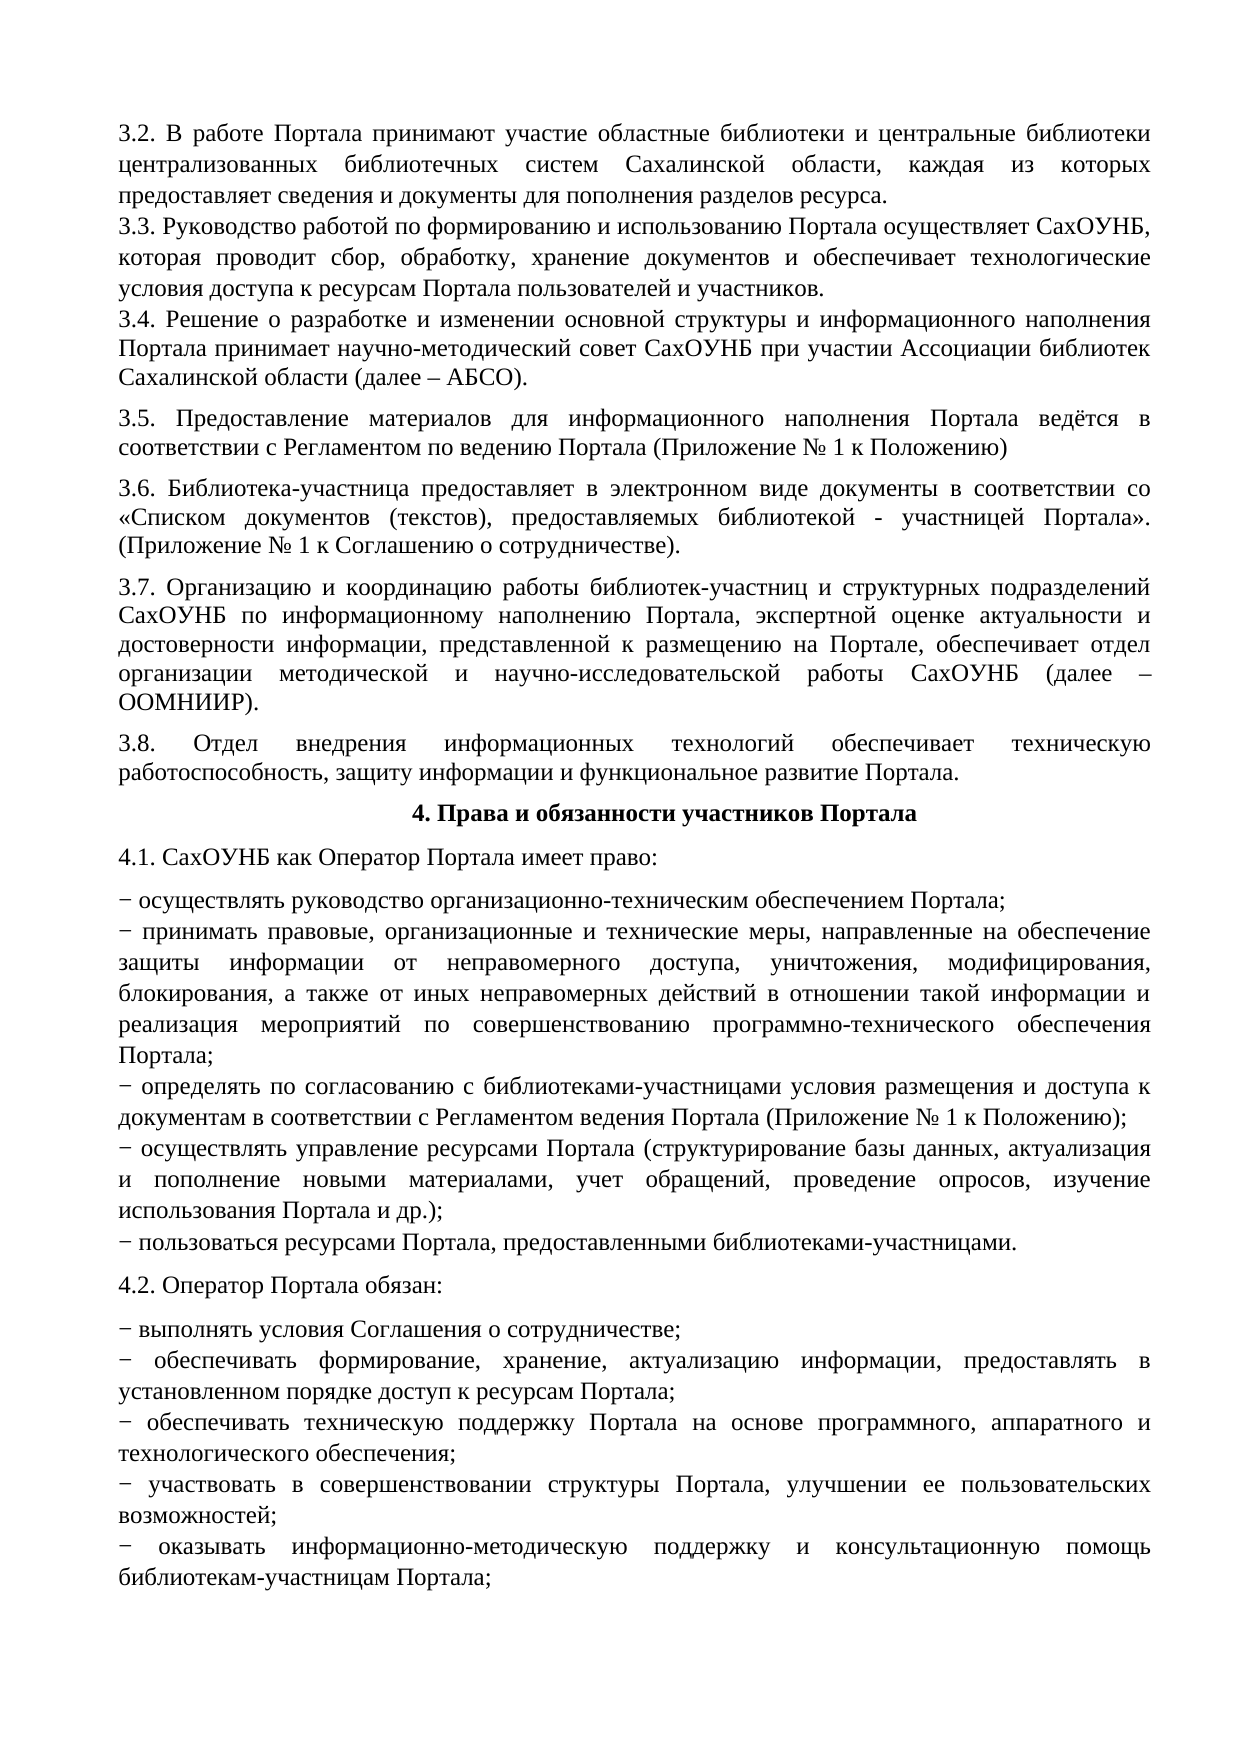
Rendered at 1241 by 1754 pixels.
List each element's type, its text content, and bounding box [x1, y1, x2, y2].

text − принимать правовые, организационные и технические меры, направленные на обеспечение защиты информации от неправомерного доступа, уничтожения, модифицирования, блокирования, а также от иных неправомерных действий в отношении такой информации и реализация мероприятий по совершенствованию программно-технического обеспечения Портала; [118, 916, 1152, 1069]
text 3.3. Руководство работой по формированию и использованию Портала осуществляет СахОУНБ, которая проводит сбор, обработку, хранение документов и обеспечивает технологические условия доступа к ресурсам Портала пользователей и участников. [118, 211, 1152, 302]
list 3.4. Решение о разработке и изменении основной структуры и информационного наполнения Портала принимает научно-методический совет СахОУНБ при участии Ассоциации библиотек Сахалинской области (далее – АБСО). [118, 304, 1152, 391]
text − выполнять условия Соглашения о сотрудничестве; [118, 1314, 1152, 1342]
text − определять по согласованию с библиотеками-участницами условия размещения и доступа к документам в соответствии с Регламентом ведения Портала (Приложение № 1 к Положению); [118, 1071, 1152, 1131]
text − обеспечивать техническую поддержку Портала на основе программного, аппаратного и технологического обеспечения; [118, 1407, 1152, 1467]
text 4. Права и обязанности участников Портала [118, 798, 1152, 827]
text − осуществлять управление ресурсами Портала (структурирование базы данных, актуализация и пополнение новыми материалами, учет обращений, проведение опросов, изучение использования Портала и др.); [118, 1133, 1152, 1224]
text 3.2. В работе Портала принимают участие областные библиотеки и центральные библиотеки централизованных библиотечных систем Сахалинской области, каждая из которых предоставляет сведения и документы для пополнения разделов ресурса. [118, 118, 1152, 209]
text 4.1. СахОУНБ как Оператор Портала имеет право: [118, 842, 1152, 870]
list 3.5. Предоставление материалов для информационного наполнения Портала ведётся в соответствии с Регламентом по ведению Портала (Приложение № 1 к Положению) [118, 403, 1152, 461]
list 3.6. Библиотека-участница предоставляет в электронном виде документы в соответствии со «Списком документов (текстов), предоставляемых библиотекой - участницей Портала». (Приложение № 1 к Соглашению о сотрудничестве). [118, 473, 1152, 559]
text − осуществлять руководство организационно-техническим обеспечением Портала; [118, 885, 1152, 914]
text − пользоваться ресурсами Портала, предоставленными библиотеками-участницами. [118, 1227, 1152, 1255]
list 3.7. Организацию и координацию работы библиотек-участниц и структурных подразделений СахОУНБ по информационному наполнению Портала, экспертной оценке актуальности и достоверности информации, представленной к размещению на Портале, обеспечивает отдел организации методической и научно-исследовательской работы CахОУНБ (далее – ООМНИИР). [118, 572, 1152, 716]
list 3.8. Отдел внедрения информационных технологий обеспечивает техническую работоспособность, защиту информации и функциональное развитие Портала. [118, 728, 1152, 786]
text − обеспечивать формирование, хранение, актуализацию информации, предоставлять в установленном порядке доступ к ресурсам Портала; [118, 1345, 1152, 1404]
text 4.2. Оператор Портала обязан: [118, 1270, 1152, 1299]
text − оказывать информационно-методическую поддержку и консультационную помощь библиотекам-участницам Портала; [118, 1531, 1152, 1591]
text − участвовать в совершенствовании структуры Портала, улучшении ее пользовательских возможностей; [118, 1469, 1152, 1529]
